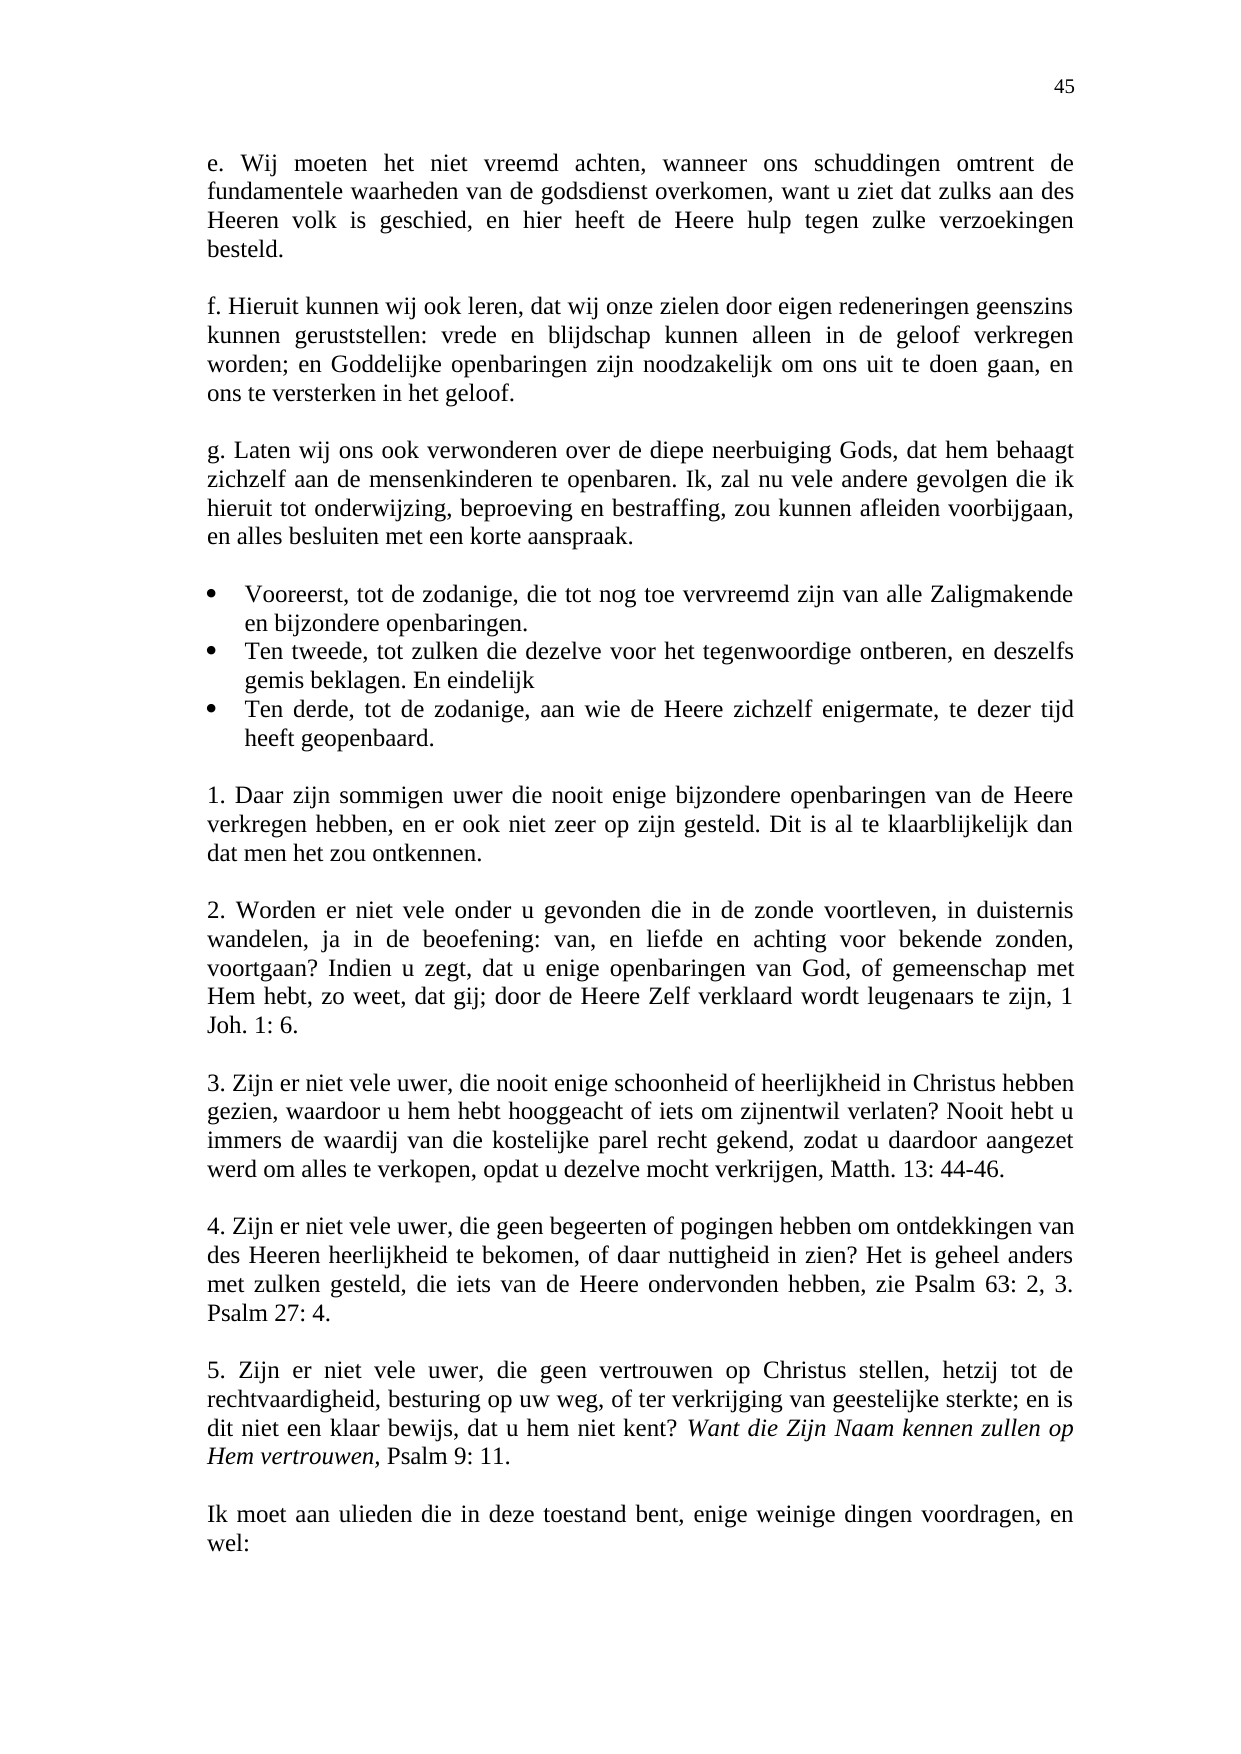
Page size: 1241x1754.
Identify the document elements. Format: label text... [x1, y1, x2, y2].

text 4. Zijn er niet vele uwer, die geen begeerten of pogingen hebben om ontdekkingen van des Heeren heerlijkheid te bekomen, of daar nuttigheid in zien? Het is geheel anders met zulken gesteld, die iets van de Heere ondervonden hebben, zie Psalm 63: 2, 3. Psalm 27: 4. [207, 1211, 1075, 1326]
list Ten tweede, tot zulken die dezelve voor het tegenwoordige ontberen, en deszelfs gemis beklagen. En eindelijk [207, 636, 1075, 694]
text Ik moet aan ulieden die in deze toestand bent, enige weinige dingen voordragen, en wel: [207, 1499, 1075, 1556]
text e. Wij moeten het niet vreemd achten, wanneer ons schuddingen omtrent de fundamentele waarheden van de godsdienst overkomen, want u ziet dat zulks aan des Heeren volk is geschied, en hier heeft de Heere hulp tegen zulke verzoekingen besteld. [207, 148, 1075, 263]
text 1. Daar zijn sommigen uwer die nooit enige bijzondere openbaringen van de Heere verkregen hebben, en er ook niet zeer op zijn gesteld. Dit is al te klaarblijkelijk dan dat men het zou ontkennen. [207, 780, 1075, 866]
list Vooreerst, tot de zodanige, die tot nog toe vervreemd zijn van alle Zaligmakende en bijzondere openbaringen. [207, 579, 1075, 636]
text 2. Worden er niet vele onder u gevonden die in de zonde voortleven, in duisternis wandelen, ja in de beoefening: van, en liefde en achting voor bekende zonden, voortgaan? Indien u zegt, dat u enige openbaringen van God, of gemeenschap met Hem hebt, zo weet, dat gij; door de Heere Zelf verklaard wordt leugenaars te zijn, 1 Joh. 1: 6. [207, 895, 1075, 1039]
text 5. Zijn er niet vele uwer, die geen vertrouwen op Christus stellen, hetzij tot de rechtvaardigheid, besturing op uw weg, of ter verkrijging van geestelijke sterkte; en is dit niet een klaar bewijs, dat u hem niet kent? Want die Zijn Naam kennen zullen op Hem vertrouwen, Psalm 9: 11. [207, 1355, 1075, 1470]
text 3. Zijn er niet vele uwer, die nooit enige schoonheid of heerlijkheid in Christus hebben gezien, waardoor u hem hebt hooggeacht of iets om zijnentwil verlaten? Nooit hebt u immers de waardij van die kostelijke parel recht gekend, zodat u daardoor aangezet werd om alles te verkopen, opdat u dezelve mocht verkrijgen, Matth. 13: 44-46. [207, 1068, 1075, 1183]
text g. Laten wij ons ook verwonderen over de diepe neerbuiging Gods, dat hem behaagt zichzelf aan de mensenkinderen te openbaren. Ik, zal nu vele andere gevolgen die ik hieruit tot onderwijzing, beproeving en bestraffing, zou kunnen afleiden voorbijgaan, en alles besluiten met een korte aanspraak. [207, 435, 1075, 550]
text f. Hieruit kunnen wij ook leren, dat wij onze zielen door eigen redeneringen geenszins kunnen geruststellen: vrede en blijdschap kunnen alleen in de geloof verkregen worden; en Goddelijke openbaringen zijn noodzakelijk om ons uit te doen gaan, en ons te versterken in het geloof. [207, 291, 1075, 406]
list Ten derde, tot de zodanige, aan wie de Heere zichzelf enigermate, te dezer tijd heeft geopenbaard. [207, 694, 1075, 751]
